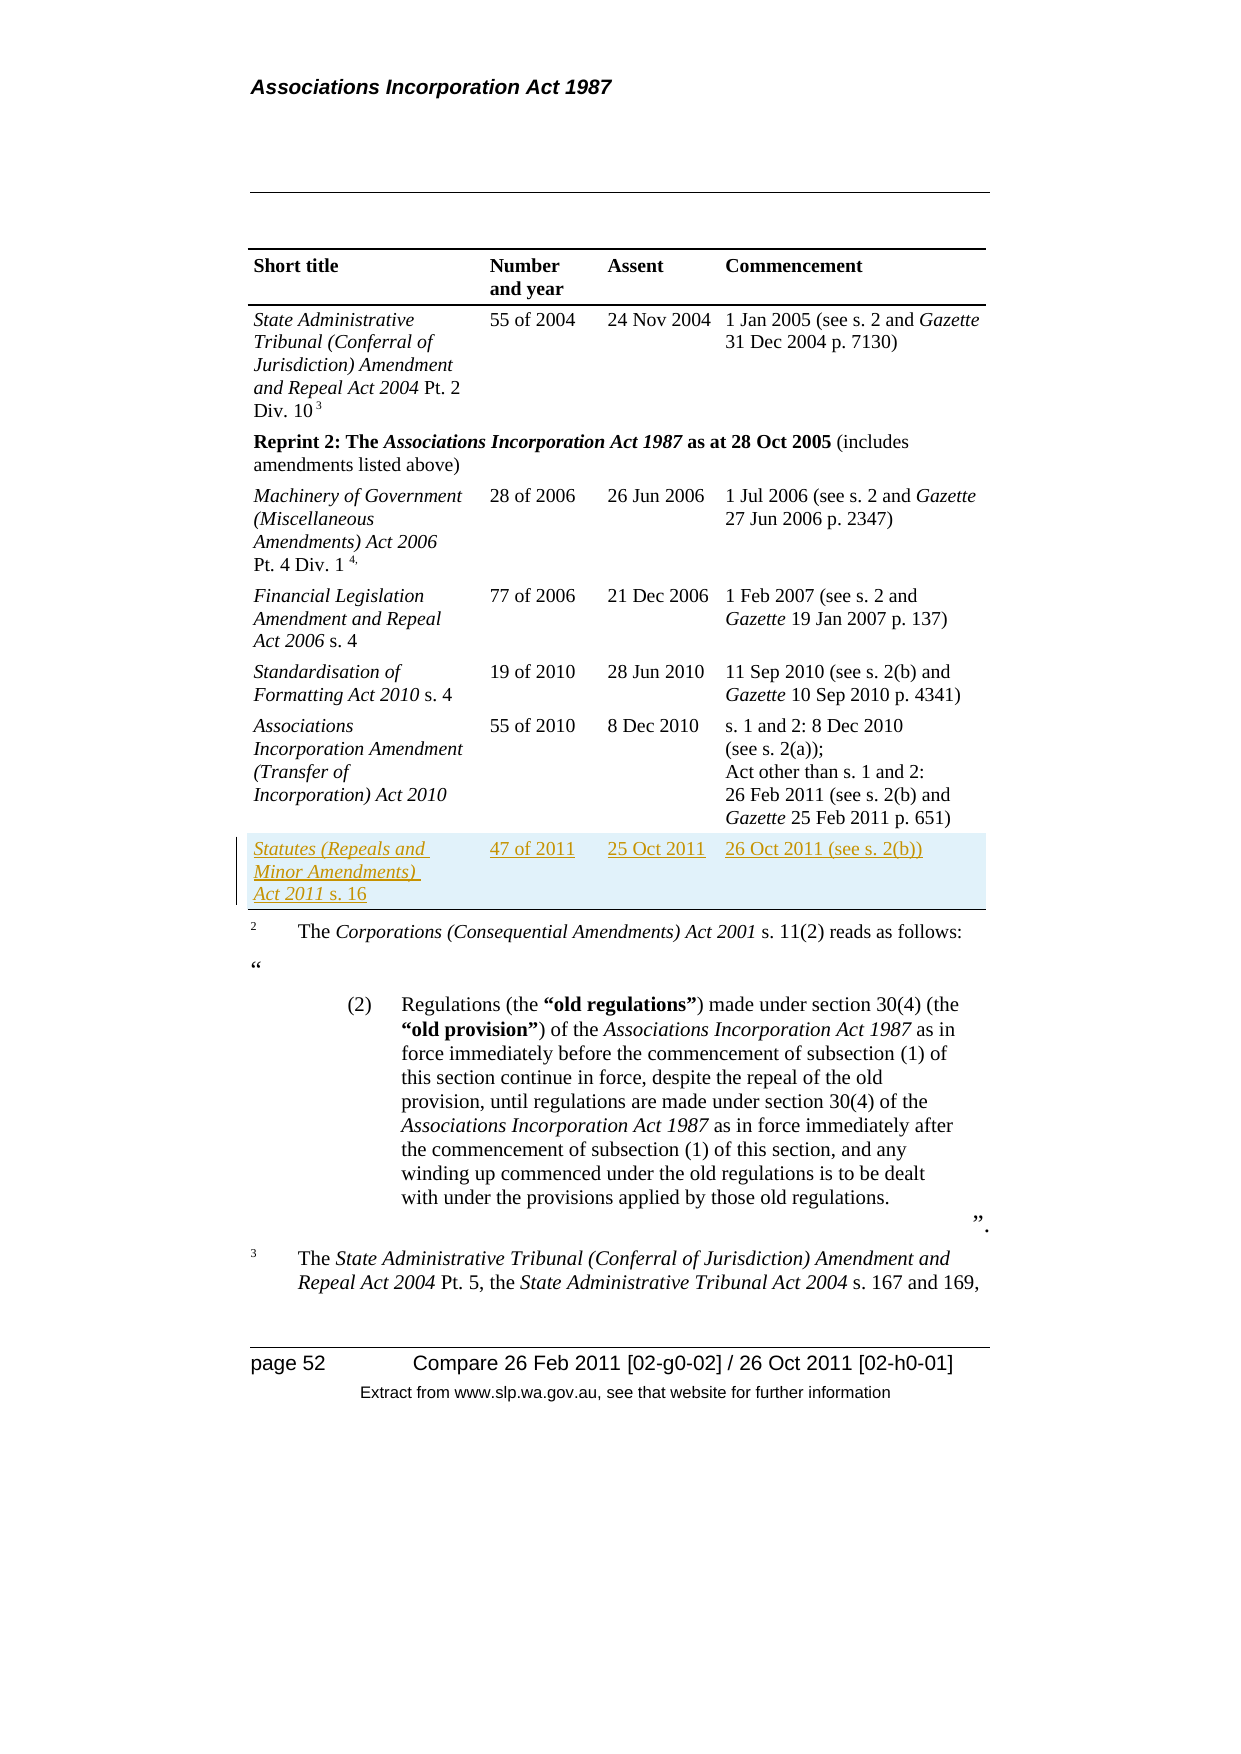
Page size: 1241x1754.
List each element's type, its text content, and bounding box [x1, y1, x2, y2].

table_cell 55 of 2004 [484, 306, 602, 426]
table_cell 1 Feb 2007 (see s. 2 and Gazette 19 Jan 2007 p. 137) [719, 580, 986, 656]
table_cell 28 of 2006 [484, 480, 602, 579]
table_cell Machinery of Government (Miscellaneous Amendments) Act 2006 Pt. 4 Div. 1 4, [248, 480, 484, 579]
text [250, 1246, 990, 1294]
table_cell Standardisation of Formatting Act 2010 s. 4 [248, 656, 484, 710]
table_cell s. 1 and 2: 8 Dec 2010 (see s. 2(a)); Act other than s. 1 and 2: 26 Feb 2011 (see s. 2(b) and Gazette 25 Feb 2011 p. 651) [719, 710, 986, 833]
text (2) Regulations (the “old regulations”) made under section 30(4) (the “old provision”) of the Associations Incorporation Act 1987 as in force immediately before the commencement of subsection (1) of this section continue in force, despite the repeal of the old provision, until regulations are made under section 30(4) of the Associations Incorporation Act 1987 as in force immediately after the commencement of subsection (1) of this section, and any winding up commenced under the old regulations is to be dealt with under the provisions applied by those old regulations. [312, 992, 960, 1209]
table_cell 55 of 2010 [484, 710, 602, 833]
table_cell 19 of 2010 [484, 656, 602, 710]
table_cell 26 Jun 2006 [602, 480, 719, 579]
table_cell 77 of 2006 [484, 580, 602, 656]
table_cell Reprint 2: The Associations Incorporation Act 1987 as at 28 Oct 2005 (includes amendments listed above) [248, 426, 986, 480]
text ”. [250, 1209, 990, 1238]
table_cell 8 Dec 2010 [602, 710, 719, 833]
text “ [250, 955, 990, 984]
table_cell 1 Jul 2006 (see s. 2 and Gazette 27 Jun 2006 p. 2347) [719, 480, 986, 579]
table_cell State Administrative Tribunal (Conferral of Jurisdiction) Amendment and Repeal Act 2004 Pt. 2 Div. 10 3 [248, 306, 484, 426]
table_cell 11 Sep 2010 (see s. 2(b) and Gazette 10 Sep 2010 p. 4341) [719, 656, 986, 710]
table_cell 1 Jan 2005 (see s. 2 and Gazette 31 Dec 2004 p. 7130) [719, 306, 986, 426]
table_cell Associations Incorporation Amendment (Transfer of Incorporation) Act 2010 [248, 710, 484, 833]
table_header Commencement [719, 250, 986, 303]
table_header Short title [248, 250, 484, 303]
table_cell 24 Nov 2004 [602, 306, 719, 426]
table_cell 28 Jun 2010 [602, 656, 719, 710]
table_header Assent [602, 250, 719, 303]
table_header Number and year [484, 250, 602, 303]
text 2 The Corporations (Consequential Amendments) Act 2001 s. 11(2) reads as follows: [250, 919, 990, 943]
table_cell Financial Legislation Amendment and Repeal Act 2006 s. 4 [248, 580, 484, 656]
table_cell 21 Dec 2006 [602, 580, 719, 656]
